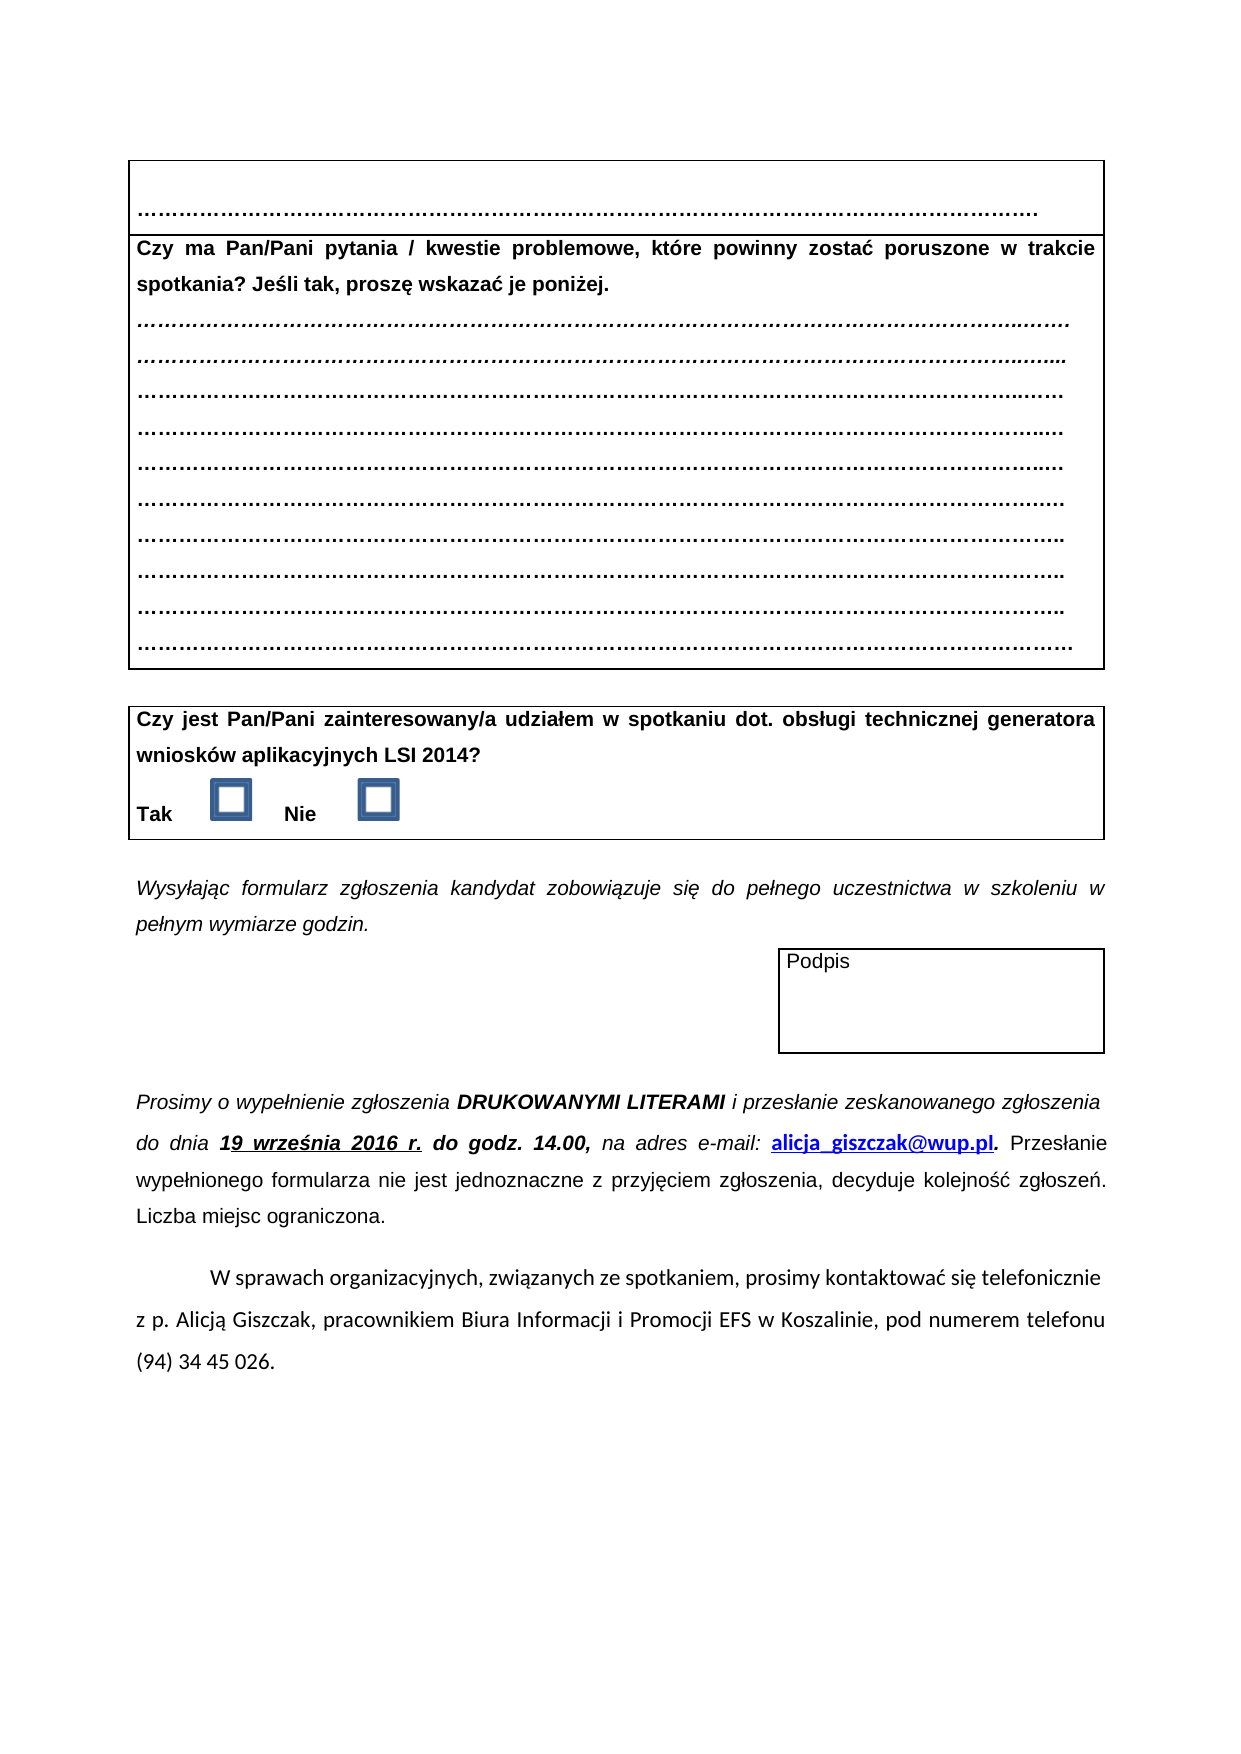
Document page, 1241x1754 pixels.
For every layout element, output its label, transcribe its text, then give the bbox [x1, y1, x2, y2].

picture [210, 778, 253, 821]
text Prosimy o wypełnienie zgłoszenia DRUKOWANYMI LITERAMI i przesłanie zeskanowanego zgłoszenia do dnia 19 września 2016 r. do godz. 14.00, na adres e-mail: alicja_giszczak@wup.pl. Przesłanie wypełnionego formularza nie jest jednoznaczne z przyjęciem zgłoszenia, decyduje kolejność zgłoszeń. Liczba miejsc ograniczona. [136, 1090, 1107, 1227]
text W sprawach organizacyjnych, związanych ze spotkaniem, prosimy kontaktować się telefonicznie z p. Alicją Giszczak, pracownikiem Biura Informacji i Promocji EFS w Koszalinie, pod numerem telefonu (94) 34 45 026. [136, 1263, 1107, 1375]
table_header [130, 161, 1103, 234]
table_header Czy jest Pan/Pani zainteresowany/a udziałem w spotkaniu dot. obsługi technicznej generatora wniosków aplikacyjnych LSI 2014? Tak Nie [130, 707, 1103, 838]
picture [357, 778, 400, 821]
text Wysyłając formularz zgłoszenia kandydat zobowiązuje się do pełnego uczestnictwa w szkoleniu w pełnym wymiarze godzin. [136, 876, 1107, 936]
table_cell Czy ma Pan/Pani pytania / kwestie problemowe, które powinny zostać poruszone w trakcie spotkania? Jeśli tak, proszę wskazać je poniżej. ………………………………………………………………………………………………………………..……. ………………………………………………………………………………………………………………..….... ………………………………………………………………………………………………………………..…… …………………………………………………………………………………………………………………..… …………………………………………………………………………………………………………………..… ………………………………………………………………………………………………………………….…. …………………………………………………………………………………………………………………….. …………………………………………………………………………………………………………………….. …………………………………………………………………………………………………………………….. ……………………………………………………………………………………………………………………… [130, 236, 1103, 668]
table_header Podpis [780, 950, 1103, 1052]
